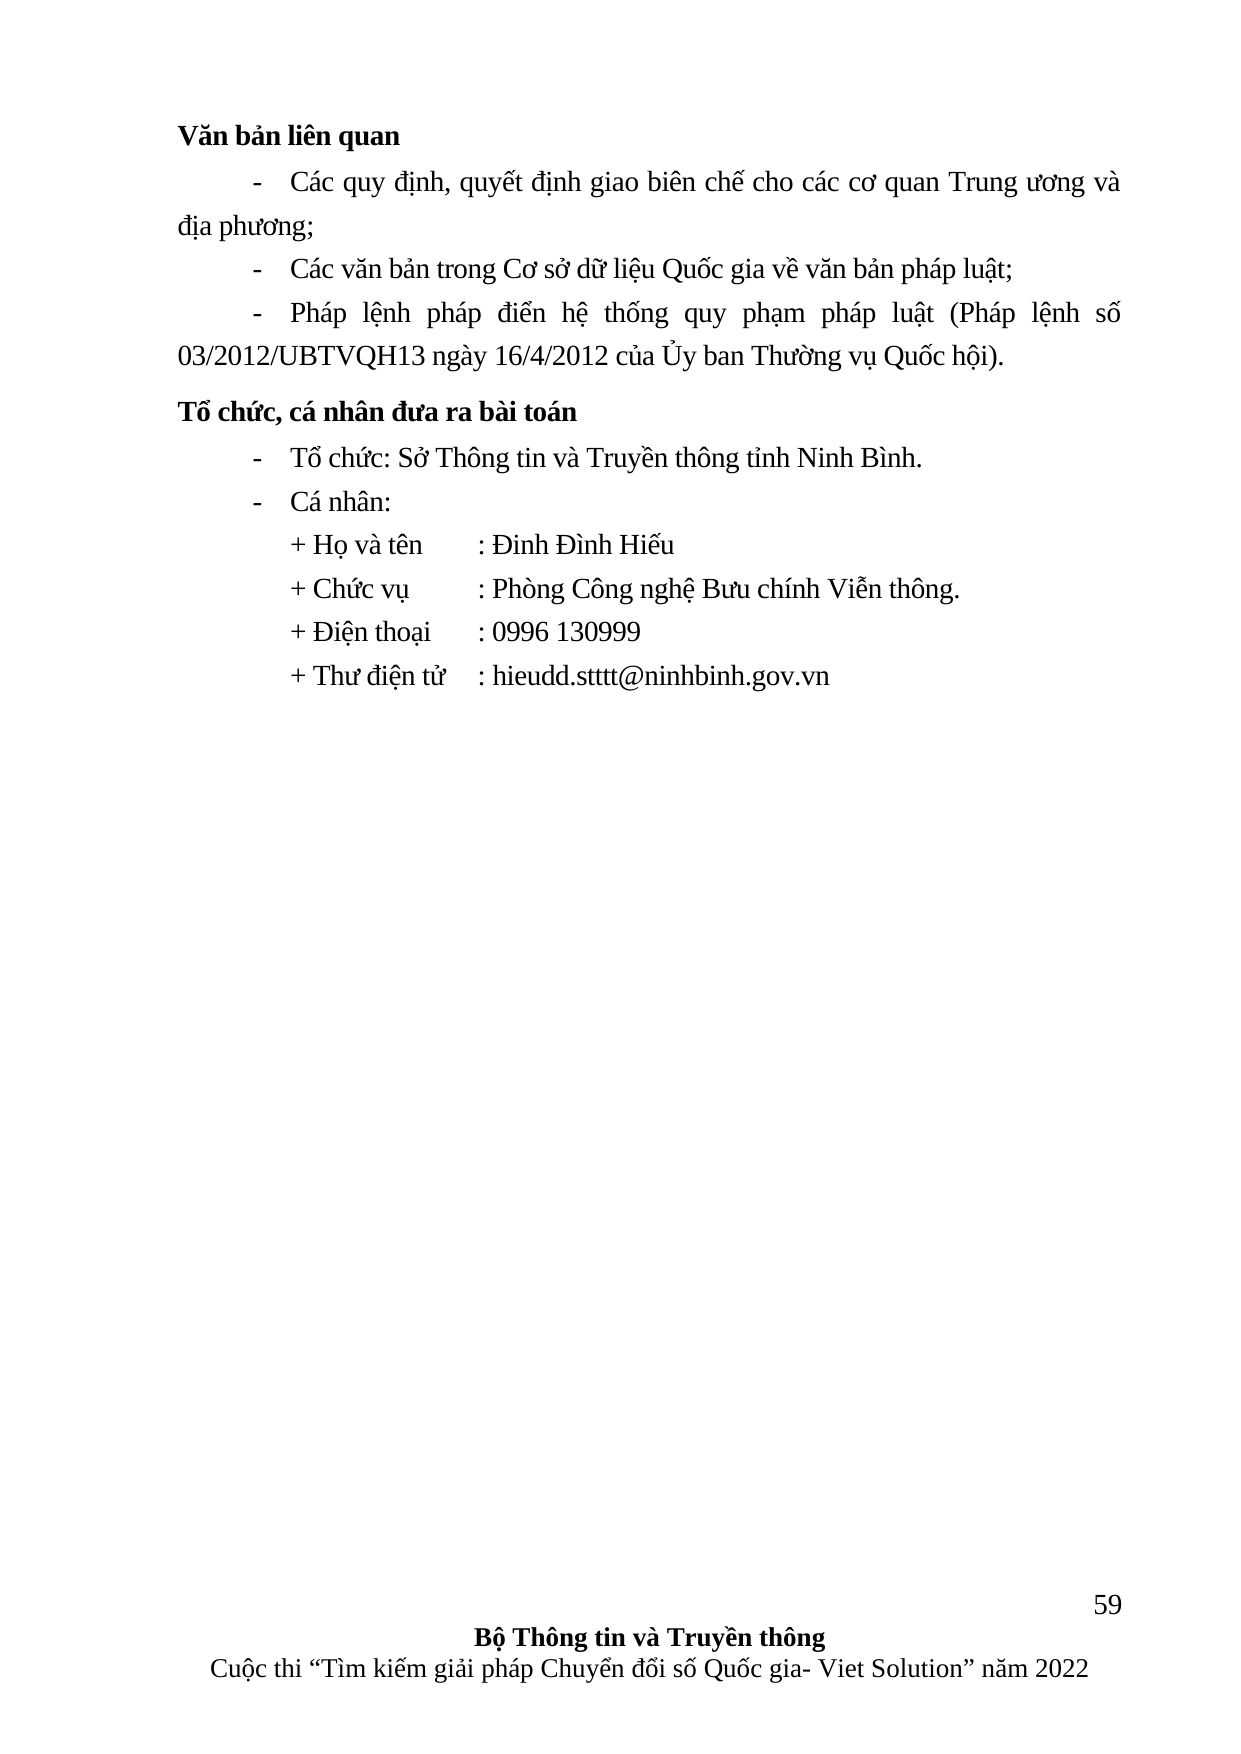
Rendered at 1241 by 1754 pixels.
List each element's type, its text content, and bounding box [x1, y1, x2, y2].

text + Thư điện tử : hieudd.stttt@ninhbinh.gov.vn [290, 658, 1122, 692]
subtitle Tổ chức, cá nhân đưa ra bài toán [177, 394, 1122, 428]
text + Điện thoại : 0996 130999 [290, 614, 1122, 648]
list Các văn bản trong Cơ sở dữ liệu Quốc gia về văn bản pháp luật; [177, 251, 1122, 285]
subtitle Văn bản liên quan [177, 118, 1122, 152]
text + Họ và tên : Đinh Đình Hiếu [290, 527, 1122, 561]
text + Chức vụ : Phòng Công nghệ Bưu chính Viễn thông. [290, 571, 1122, 604]
list Pháp lệnh pháp điển hệ thống quy phạm pháp luật (Pháp lệnh số 03/2012/UBTVQH13 ngày 16/4/2012 của Ủy ban Thường vụ Quốc hội). [177, 295, 1122, 372]
list Tổ chức: Sở Thông tin và Truyền thông tỉnh Ninh Bình. [177, 440, 1122, 474]
list Cá nhân: [177, 484, 1122, 517]
list Các quy định, quyết định giao biên chế cho các cơ quan Trung ương và địa phương; [177, 164, 1122, 241]
